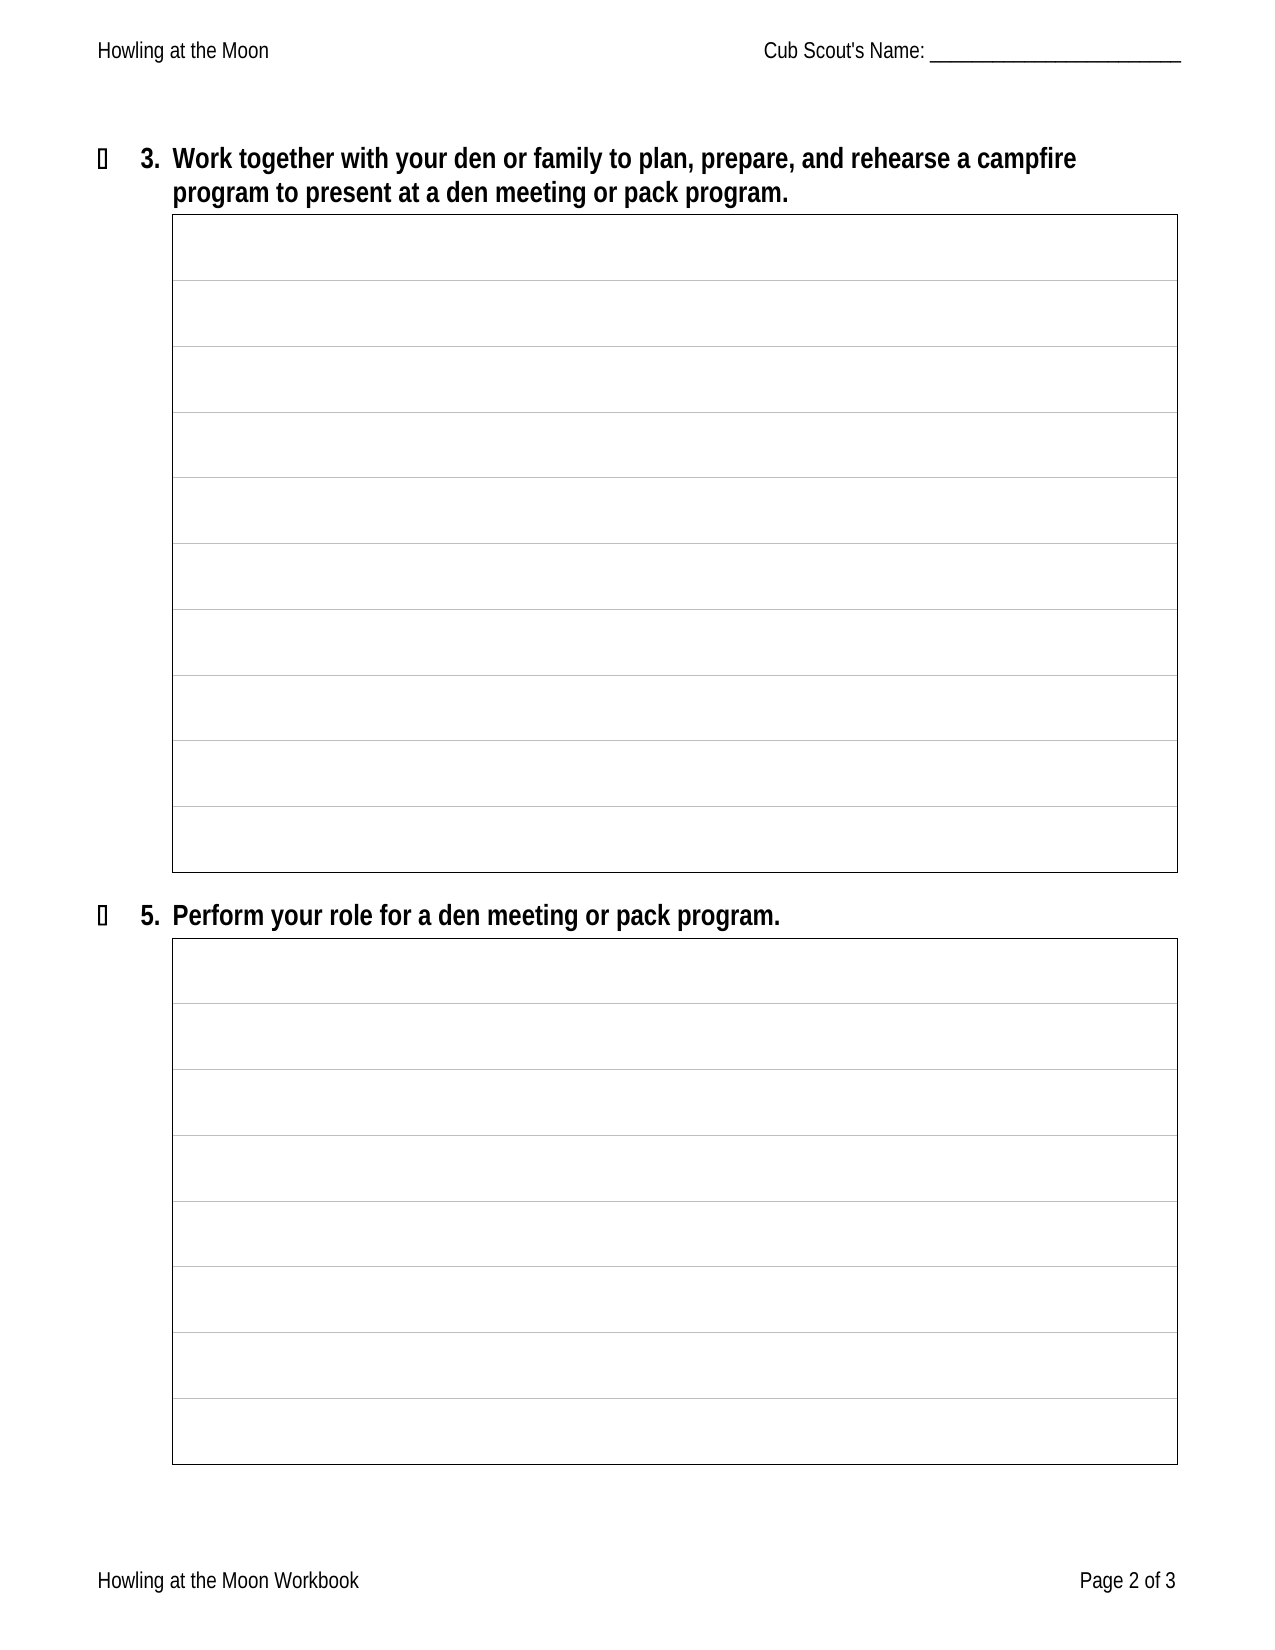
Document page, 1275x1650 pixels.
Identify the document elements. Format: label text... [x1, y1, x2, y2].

table_cell [173, 610, 1177, 674]
table_cell [173, 807, 1177, 872]
table_cell [173, 1070, 1177, 1135]
table_cell [173, 1004, 1177, 1069]
table_cell [173, 281, 1177, 346]
table_cell [173, 413, 1177, 477]
table_cell [173, 1399, 1177, 1463]
table_cell [173, 676, 1177, 740]
table_header [173, 939, 1177, 1003]
table_cell [173, 544, 1177, 609]
table_cell [173, 1136, 1177, 1201]
table_cell [173, 478, 1177, 543]
table_cell [173, 347, 1177, 412]
table_header [173, 215, 1177, 280]
table_cell [173, 1267, 1177, 1332]
table_cell [173, 741, 1177, 806]
text 5. Perform your role for a den meeting or pack program. [97, 898, 1177, 931]
table_cell [173, 1202, 1177, 1266]
text 3. Work together with your den or family to plan, prepare, and rehearse a campfire program to present at a den meeting or pack program. [97, 141, 1177, 208]
table_cell [173, 1333, 1177, 1398]
